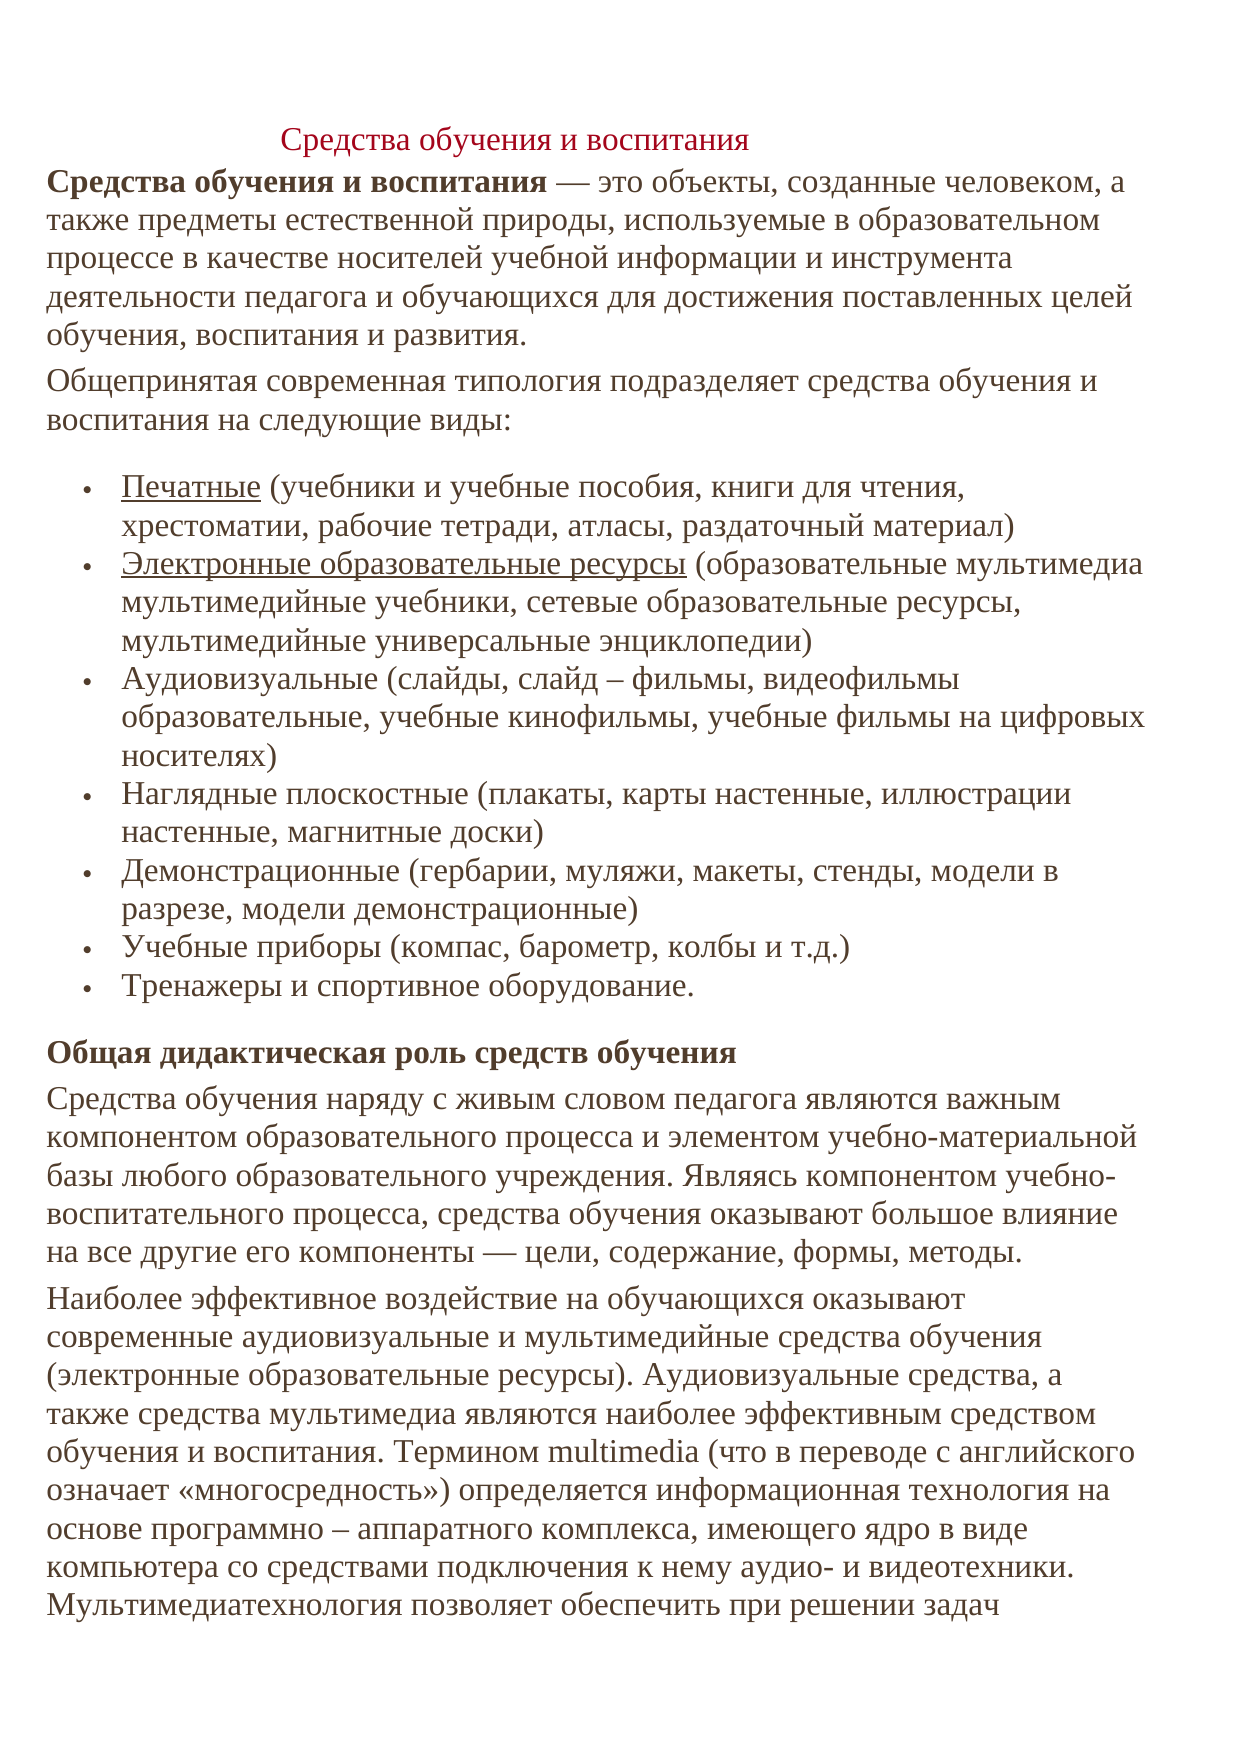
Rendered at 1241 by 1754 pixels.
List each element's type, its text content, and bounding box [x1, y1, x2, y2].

table_header Средства обучения и воспитания [44, 118, 986, 159]
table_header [44, 160, 1152, 1624]
